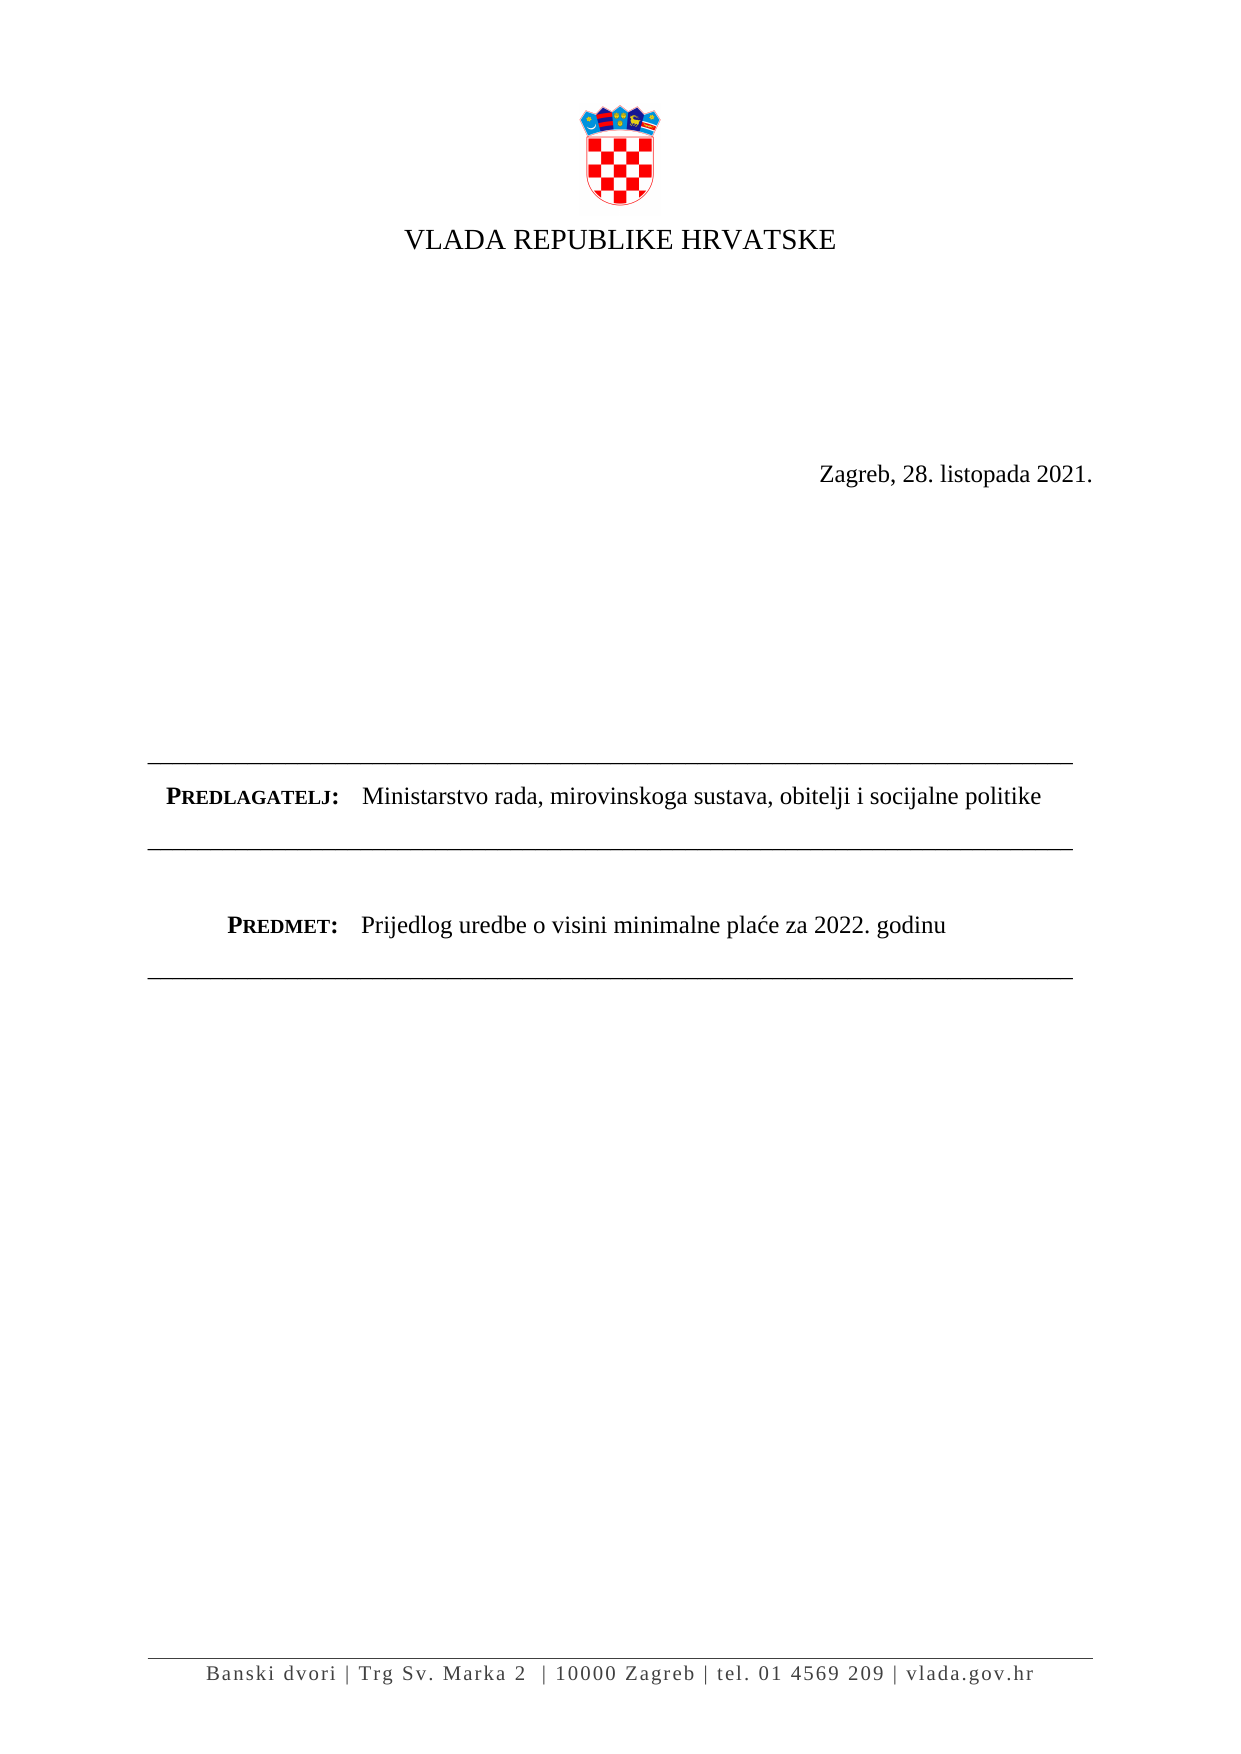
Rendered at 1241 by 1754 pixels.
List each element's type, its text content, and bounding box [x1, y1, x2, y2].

table_header Predlagatelj: [148, 781, 351, 824]
text __________________________________________________________________________ [148, 824, 1093, 853]
text VLADA REPUBLIKE HRVATSKE [148, 222, 1093, 255]
table_header Ministarstvo rada, mirovinskoga sustava, obitelji i socijalne politike [351, 781, 1093, 824]
table_header Prijedlog uredbe o visini minimalne plaće za 2022. godinu [350, 910, 1093, 953]
text Zagreb, 28. listopada 2021. [148, 459, 1093, 488]
table_header Predmet: [148, 910, 349, 953]
picture [578, 103, 662, 216]
text __________________________________________________________________________ [148, 953, 1093, 982]
text __________________________________________________________________________ [148, 738, 1093, 767]
